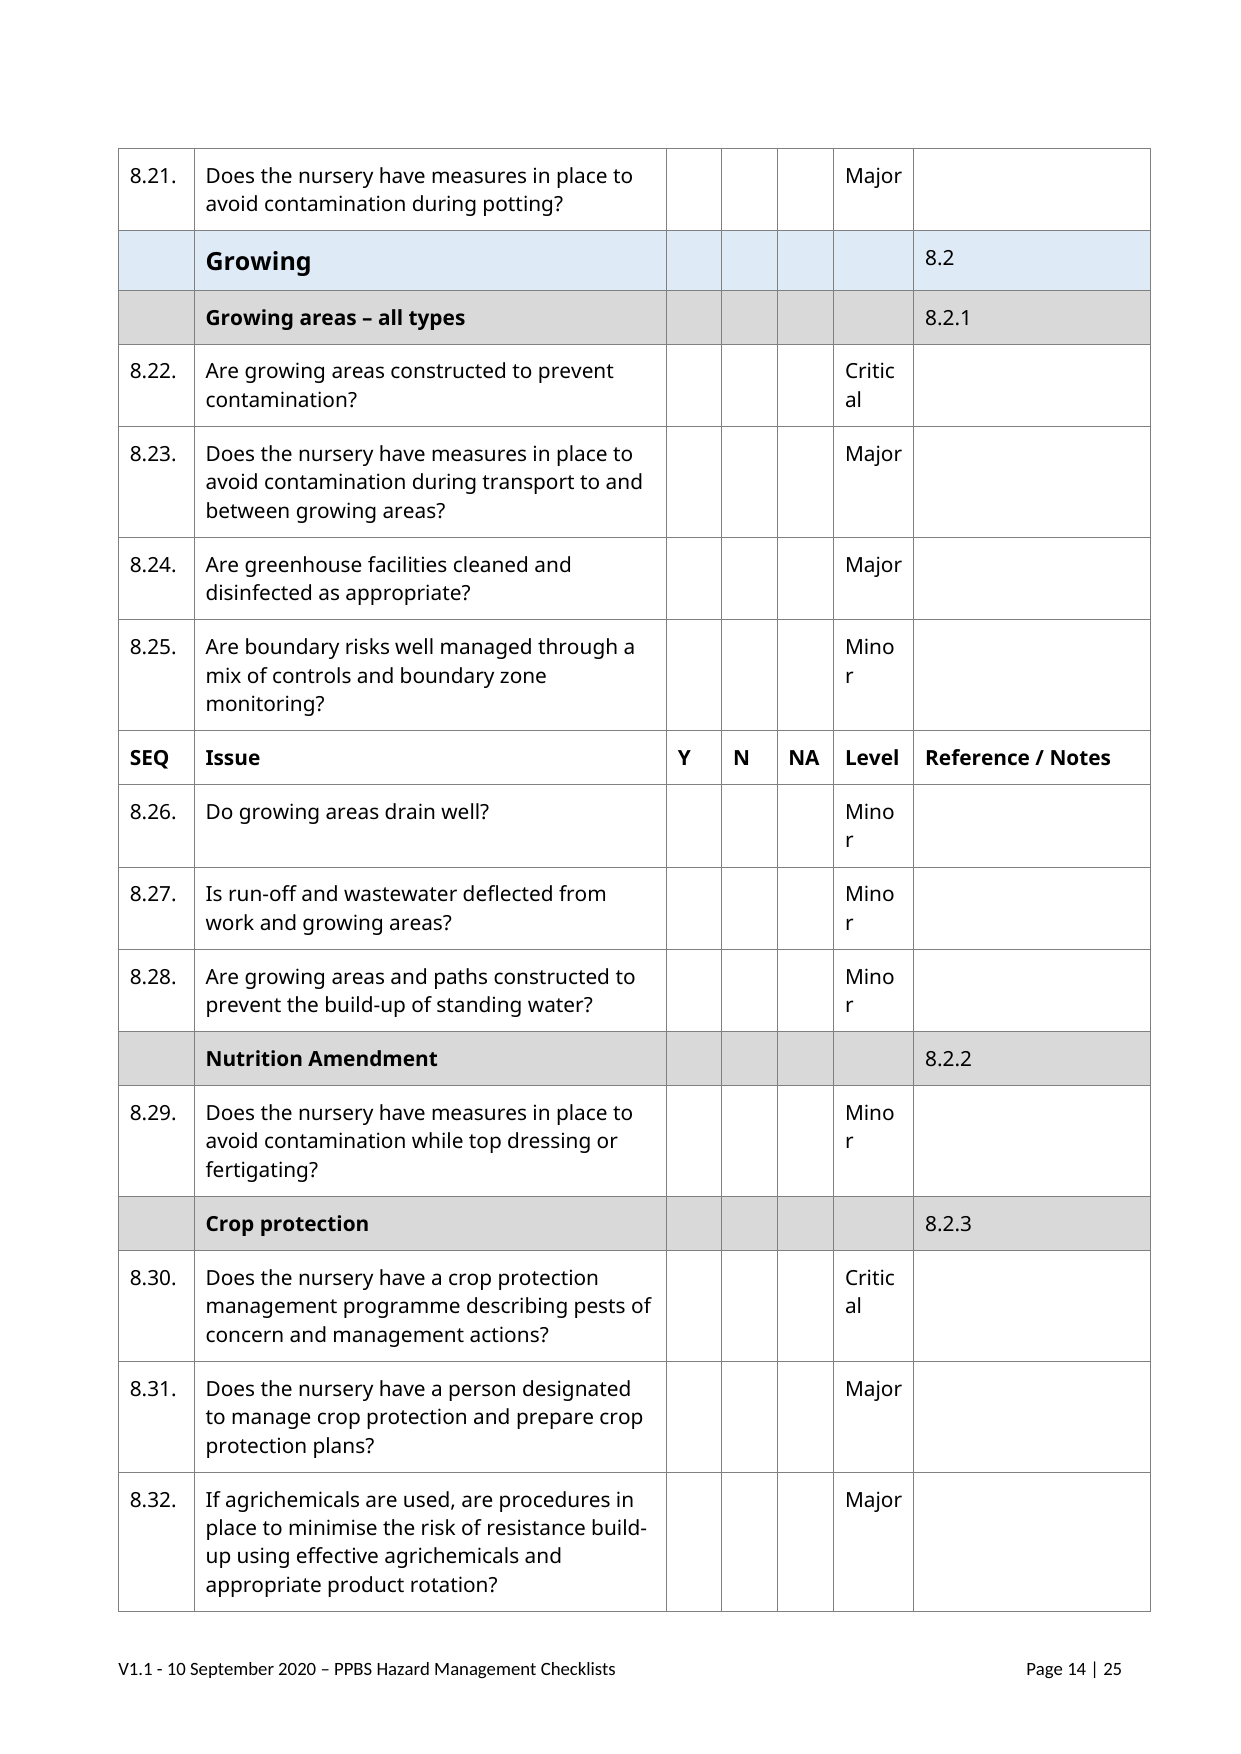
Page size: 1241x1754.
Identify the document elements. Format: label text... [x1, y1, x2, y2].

table_cell [667, 231, 721, 290]
table_cell Minor [834, 620, 913, 730]
table_cell Major [834, 427, 913, 537]
table_cell [834, 1032, 913, 1085]
table_cell [667, 1362, 721, 1472]
table_cell [914, 868, 1150, 949]
table_cell [667, 1251, 721, 1361]
table_cell [722, 620, 777, 730]
table_cell Are growing areas and paths constructed to prevent the build-up of standing water? [195, 950, 666, 1031]
table_cell [722, 1032, 777, 1085]
table_cell [667, 868, 721, 949]
table_cell 8.2 [914, 231, 1150, 290]
table_cell [119, 950, 194, 1031]
table_cell Does the nursery have measures in place to avoid contamination while top dressing or fertigating? [195, 1086, 666, 1196]
table_cell Major [834, 1362, 913, 1472]
table_cell Minor [834, 868, 913, 949]
table_cell [778, 785, 833, 866]
table_cell [914, 345, 1150, 426]
table_cell [722, 1362, 777, 1472]
table_cell [722, 427, 777, 537]
table_cell Critical [834, 1251, 913, 1361]
table_cell [722, 785, 777, 866]
table_cell Major [834, 1473, 913, 1611]
table_cell Does the nursery have a crop protection management programme describing pests of concern and management actions? [195, 1251, 666, 1361]
table_cell [667, 345, 721, 426]
table_cell [778, 231, 833, 290]
table_cell [119, 1362, 194, 1472]
table_cell [914, 427, 1150, 537]
table_cell [722, 345, 777, 426]
table_cell [667, 1086, 721, 1196]
table_cell Are boundary risks well managed through a mix of controls and boundary zone monitoring? [195, 620, 666, 730]
table_cell 8.2.1 [914, 291, 1150, 344]
table_cell Level [834, 731, 913, 784]
table_cell Does the nursery have measures in place to avoid contamination during transport to and between growing areas? [195, 427, 666, 537]
table_cell [119, 868, 194, 949]
table_cell Critical [834, 345, 913, 426]
table_cell Growing areas – all types [195, 291, 666, 344]
table_cell [778, 620, 833, 730]
table_cell Crop protection [195, 1197, 666, 1250]
table_cell [119, 620, 194, 730]
table_cell [914, 149, 1150, 230]
table_cell [722, 291, 777, 344]
table_cell 8.2.2 [914, 1032, 1150, 1085]
table_cell Are growing areas constructed to prevent contamination? [195, 345, 666, 426]
table_cell [778, 1197, 833, 1250]
table_cell NA [778, 731, 833, 784]
table_cell [119, 345, 194, 426]
table_cell [834, 231, 913, 290]
table_cell [778, 538, 833, 619]
table_cell Growing [195, 231, 666, 290]
table_cell Y [667, 731, 721, 784]
table_cell [834, 291, 913, 344]
table_cell [119, 231, 194, 290]
table_cell [119, 1197, 194, 1250]
table_cell [119, 1251, 194, 1361]
table_cell [778, 291, 833, 344]
table_cell Issue [195, 731, 666, 784]
table_cell [722, 1197, 777, 1250]
table_cell [914, 620, 1150, 730]
table_cell Reference / Notes [914, 731, 1150, 784]
table_cell [722, 950, 777, 1031]
table_cell [914, 1473, 1150, 1611]
table_cell [778, 427, 833, 537]
table_cell [667, 538, 721, 619]
table_cell [914, 1251, 1150, 1361]
table_cell [722, 538, 777, 619]
table_cell [667, 1032, 721, 1085]
table_cell [667, 1197, 721, 1250]
table_cell [119, 785, 194, 866]
table_cell [778, 1086, 833, 1196]
table_cell [722, 1473, 777, 1611]
table_cell [914, 538, 1150, 619]
table_cell [667, 291, 721, 344]
table_cell [778, 868, 833, 949]
table_cell [667, 149, 721, 230]
table_cell [119, 291, 194, 344]
table_cell [722, 149, 777, 230]
table_cell 8.2.3 [914, 1197, 1150, 1250]
table_cell [914, 785, 1150, 866]
table_cell Minor [834, 785, 913, 866]
table_cell [722, 1086, 777, 1196]
table_cell [119, 1086, 194, 1196]
table_cell [722, 231, 777, 290]
table_cell [722, 1251, 777, 1361]
table_cell Is run-off and wastewater deflected from work and growing areas? [195, 868, 666, 949]
table_cell [914, 1362, 1150, 1472]
table_cell Minor [834, 1086, 913, 1196]
table_cell [667, 950, 721, 1031]
table_cell Are greenhouse facilities cleaned and disinfected as appropriate? [195, 538, 666, 619]
table_cell SEQ [119, 731, 194, 784]
table_cell [667, 785, 721, 866]
table_cell Major [834, 149, 913, 230]
table_cell [778, 345, 833, 426]
table_cell [778, 1473, 833, 1611]
table_cell [667, 620, 721, 730]
table_cell [834, 1197, 913, 1250]
table_cell Does the nursery have a person designated to manage crop protection and prepare crop protection plans? [195, 1362, 666, 1472]
table_cell [667, 1473, 721, 1611]
table_cell [778, 1032, 833, 1085]
table_cell [667, 427, 721, 537]
table_cell [722, 868, 777, 949]
table_cell [119, 1473, 194, 1611]
table_cell Do growing areas drain well? [195, 785, 666, 866]
table_cell [778, 1251, 833, 1361]
table_cell [778, 950, 833, 1031]
table_cell [119, 427, 194, 537]
table_cell If agrichemicals are used, are procedures in place to minimise the risk of resistance build-up using effective agrichemicals and appropriate product rotation? [195, 1473, 666, 1611]
table_cell [119, 149, 194, 230]
table_cell [119, 538, 194, 619]
table_cell [119, 1032, 194, 1085]
table_cell Does the nursery have measures in place to avoid contamination during potting? [195, 149, 666, 230]
table_cell Major [834, 538, 913, 619]
table_cell [914, 1086, 1150, 1196]
table_cell [914, 950, 1150, 1031]
table_cell Nutrition Amendment [195, 1032, 666, 1085]
table_cell [778, 1362, 833, 1472]
table_cell [778, 149, 833, 230]
table_cell N [722, 731, 777, 784]
table_cell Minor [834, 950, 913, 1031]
